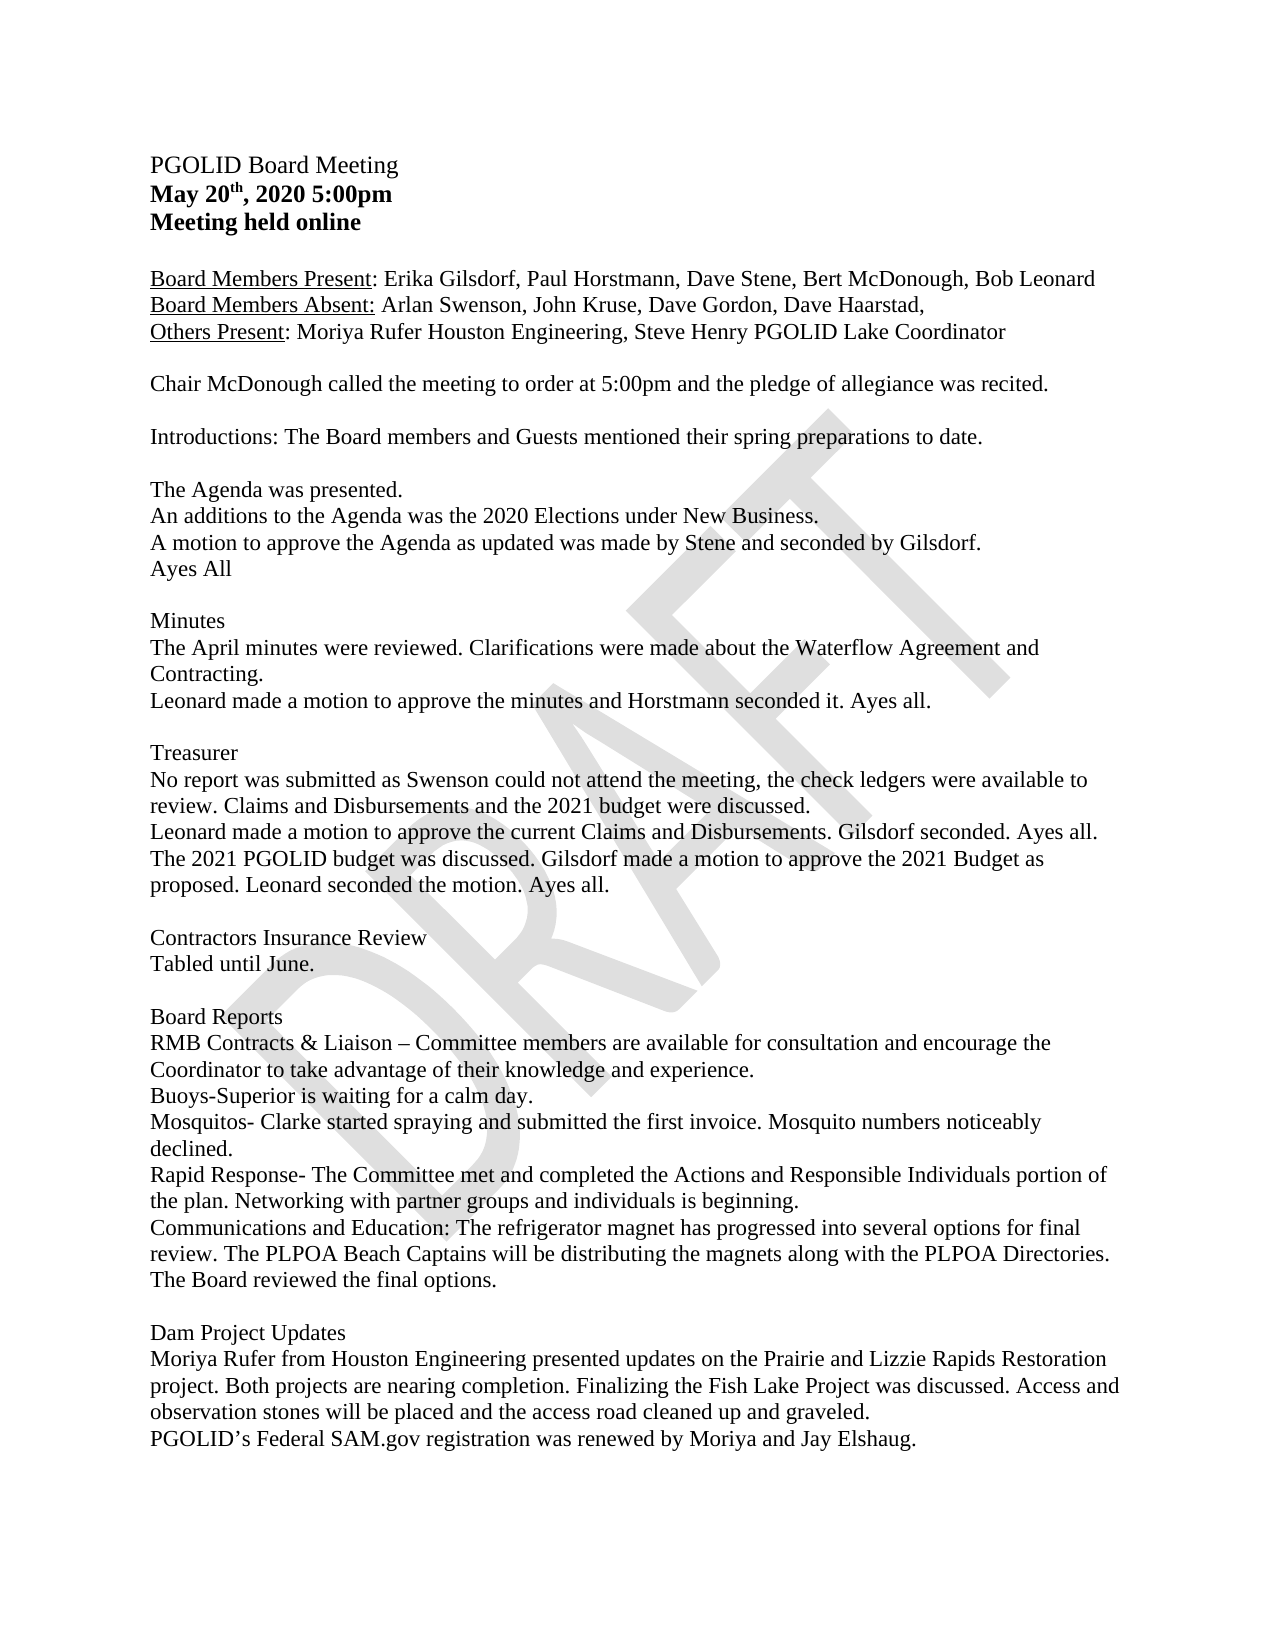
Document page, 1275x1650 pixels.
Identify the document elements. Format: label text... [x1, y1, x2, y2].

text A motion to approve the Agenda as updated was made by Stene and seconded by Gilsdorf. [150, 528, 1125, 555]
text Dam Project Updates [150, 1319, 1125, 1346]
text RMB Contracts & Liaison – Committee members are available for consultation and encourage the Coordinator to take advantage of their knowledge and experience. [150, 1029, 1125, 1082]
text Leonard made a motion to approve the current Claims and Disbursements. Gilsdorf seconded. Ayes all. [150, 818, 1125, 845]
text An additions to the Agenda was the 2020 Elections under New Business. [150, 502, 1125, 528]
text PGOLID’s Federal SAM.gov registration was renewed by Moriya and Jay Elshaug. [150, 1424, 1125, 1451]
text The April minutes were reviewed. Clarifications were made about the Waterflow Agreement and Contracting. [150, 634, 1125, 687]
text Communications and Education: The refrigerator magnet has progressed into several options for final review. The PLPOA Beach Captains will be distributing the magnets along with the PLPOA Directories. The Board reviewed the final options. [150, 1214, 1125, 1293]
text Meeting held online [150, 207, 1125, 236]
text Board Reports [150, 1003, 1125, 1029]
text Treasurer [150, 739, 1125, 766]
text Board Members Present: Erika Gilsdorf, Paul Horstmann, Dave Stene, Bert McDonough, Bob Leonard [150, 265, 1125, 291]
text Chair McDonough called the meeting to order at 5:00pm and the pledge of allegiance was recited. [150, 370, 1125, 397]
text Board Members Absent: Arlan Swenson, John Kruse, Dave Gordon, Dave Haarstad, [150, 291, 1125, 318]
text Introductions: The Board members and Guests mentioned their spring preparations to date. [150, 423, 1125, 449]
text May 20th, 2020 5:00pm [150, 179, 1125, 207]
text Leonard made a motion to approve the minutes and Horstmann seconded it. Ayes all. [150, 687, 1125, 713]
text Mosquitos- Clarke started spraying and submitted the first invoice. Mosquito numbers noticeably declined. [150, 1108, 1125, 1161]
text The Agenda was presented. [150, 476, 1125, 502]
text Minutes [150, 608, 1125, 634]
text PGOLID Board Meeting [150, 150, 1125, 179]
text Moriya Rufer from Houston Engineering presented updates on the Prairie and Lizzie Rapids Restoration project. Both projects are nearing completion. Finalizing the Fish Lake Project was discussed. Access and observation stones will be placed and the access road cleaned up and graveled. [150, 1346, 1125, 1424]
text Tabled until June. [150, 950, 1125, 977]
text The 2021 PGOLID budget was discussed. Gilsdorf made a motion to approve the 2021 Budget as proposed. Leonard seconded the motion. Ayes all. [150, 845, 1125, 897]
text Ayes All [150, 555, 1125, 581]
text Contractors Insurance Review [150, 924, 1125, 950]
text Rapid Response- The Committee met and completed the Actions and Responsible Individuals portion of the plan. Networking with partner groups and individuals is beginning. [150, 1161, 1125, 1214]
text No report was submitted as Swenson could not attend the meeting, the check ledgers were available to review. Claims and Disbursements and the 2021 budget were discussed. [150, 766, 1125, 818]
text Others Present: Moriya Rufer Houston Engineering, Steve Henry PGOLID Lake Coordinator [150, 318, 1125, 344]
text Buoys-Superior is waiting for a calm day. [150, 1082, 1125, 1108]
